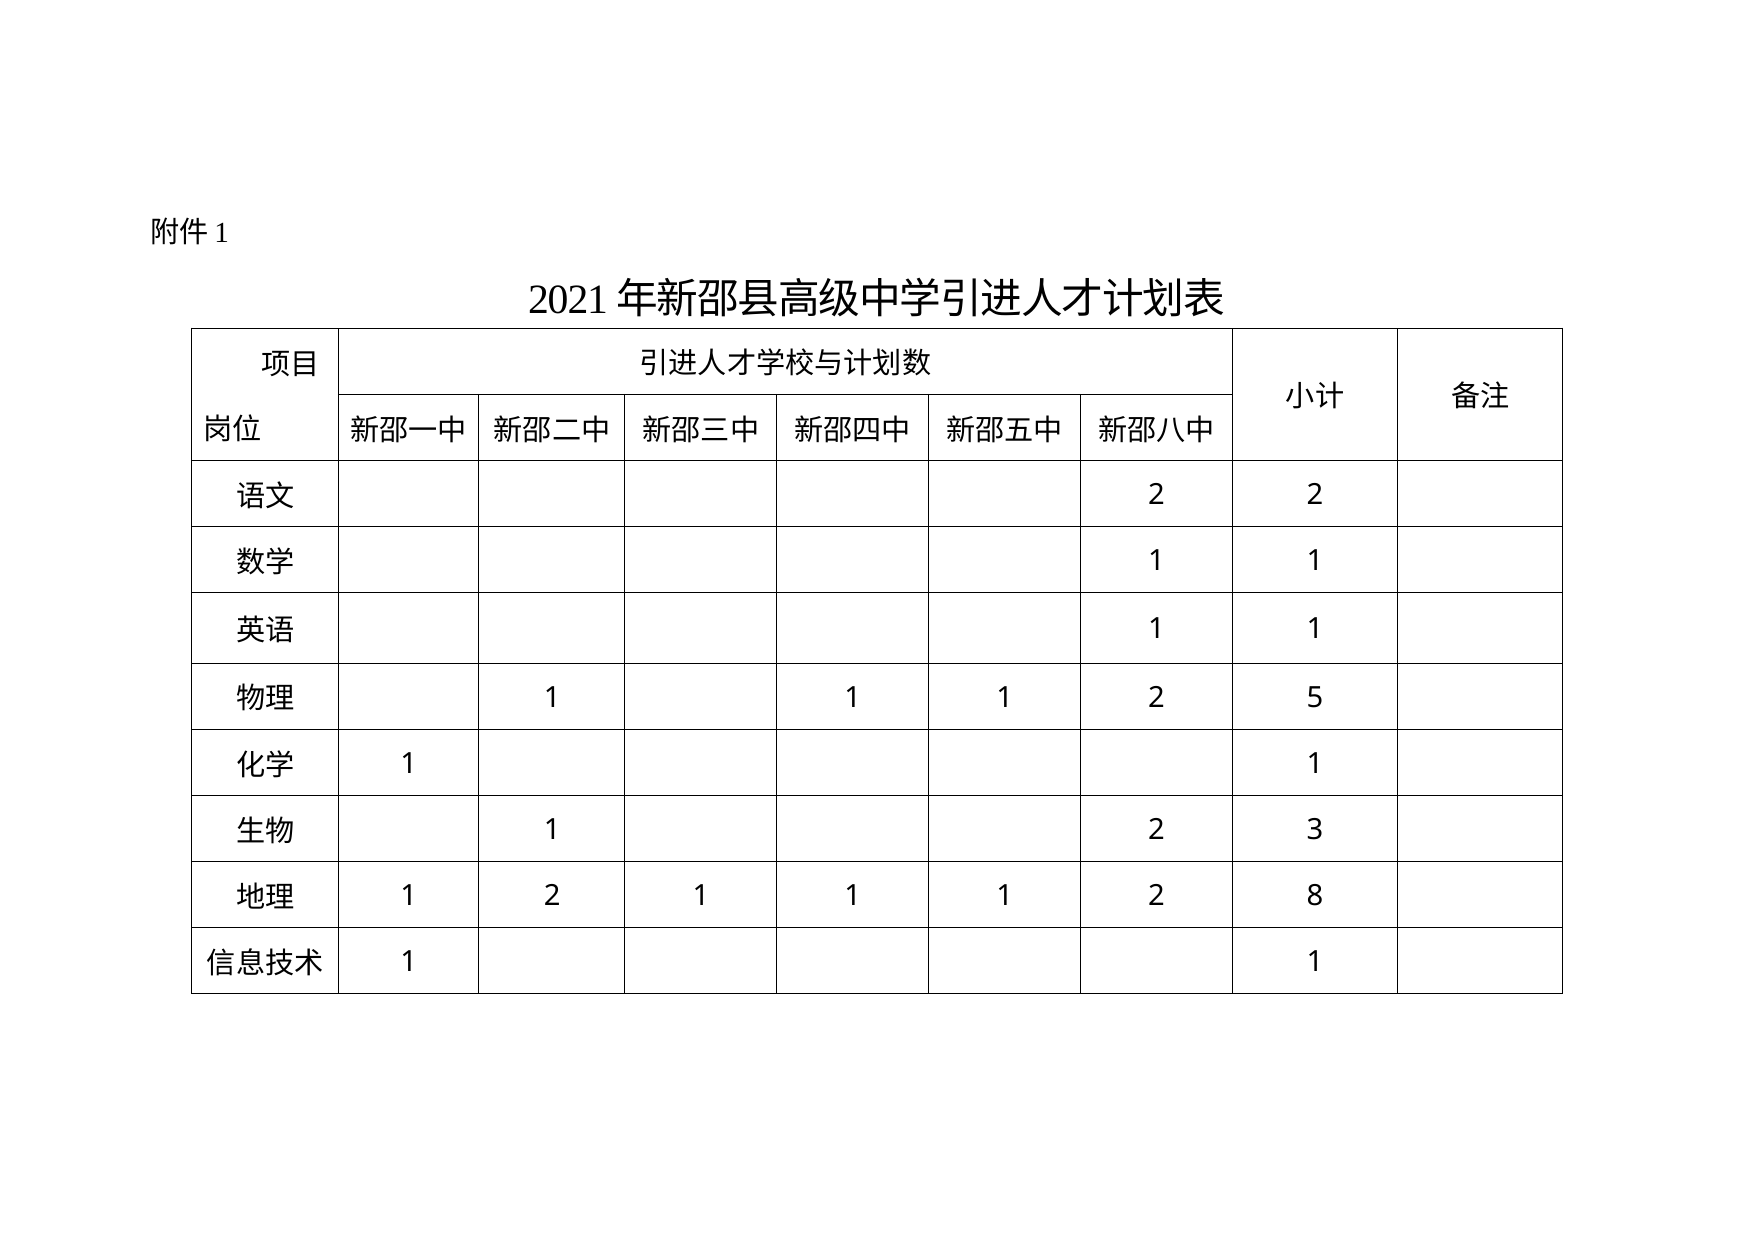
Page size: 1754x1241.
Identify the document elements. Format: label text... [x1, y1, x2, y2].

table_cell [929, 461, 1080, 526]
table_cell 物理 [192, 664, 338, 729]
table_cell [777, 593, 928, 663]
table_cell 新邵三中 [625, 395, 776, 460]
table_cell [1398, 928, 1562, 993]
table_cell [777, 461, 928, 526]
table_cell 新邵八中 [1081, 395, 1232, 460]
table_header 小计 [1233, 329, 1397, 460]
table_cell 新邵四中 [777, 395, 928, 460]
table_cell [1398, 461, 1562, 526]
table_cell [479, 527, 624, 592]
table_cell 英语 [192, 593, 338, 663]
table_cell 语文 [192, 461, 338, 526]
table_cell [777, 796, 928, 861]
table_cell 化学 [192, 730, 338, 795]
table_cell [929, 527, 1080, 592]
table_cell [777, 527, 928, 592]
table_cell [625, 928, 776, 993]
table_cell 新邵一中 [339, 395, 478, 460]
table_cell [929, 928, 1080, 993]
table_cell 新邵五中 [929, 395, 1080, 460]
table_cell [339, 664, 478, 729]
table_header 引进人才学校与计划数 [339, 329, 1232, 394]
table_cell 1 [1233, 527, 1397, 592]
table_cell 2 [1081, 796, 1232, 861]
table_cell [929, 796, 1080, 861]
table_cell [625, 730, 776, 795]
table_cell 2 [1081, 461, 1232, 526]
table_cell 2 [1233, 461, 1397, 526]
table_cell 5 [1233, 664, 1397, 729]
table_cell 1 [339, 862, 478, 927]
table_cell 1 [479, 664, 624, 729]
table_cell [1398, 664, 1562, 729]
text 2021年新邵县高级中学引进人才计划表 [150, 263, 1604, 328]
table_cell 生物 [192, 796, 338, 861]
table_cell [339, 593, 478, 663]
table_cell 1 [1081, 593, 1232, 663]
table_cell [479, 730, 624, 795]
table_cell [625, 664, 776, 729]
table_cell [339, 461, 478, 526]
table_cell 1 [339, 928, 478, 993]
table_cell 新邵二中 [479, 395, 624, 460]
table_cell 2 [1081, 664, 1232, 729]
table_cell [1398, 730, 1562, 795]
table_cell 2 [1081, 862, 1232, 927]
table_cell [1398, 862, 1562, 927]
table_cell [479, 461, 624, 526]
text 附件1 [150, 198, 1604, 263]
table_cell 1 [777, 862, 928, 927]
table_cell [479, 593, 624, 663]
table_cell 1 [339, 730, 478, 795]
table_cell 信息技术 [192, 928, 338, 993]
table_cell [625, 796, 776, 861]
table_cell [1081, 928, 1232, 993]
table_cell [479, 928, 624, 993]
table_cell 1 [1233, 593, 1397, 663]
table_cell 1 [777, 664, 928, 729]
table_cell 1 [1081, 527, 1232, 592]
table_cell 1 [1233, 928, 1397, 993]
table_cell [1398, 527, 1562, 592]
table_cell [1398, 796, 1562, 861]
table_cell [929, 593, 1080, 663]
table_cell 8 [1233, 862, 1397, 927]
table_cell 1 [479, 796, 624, 861]
table_cell [339, 527, 478, 592]
table_cell 1 [929, 664, 1080, 729]
table_cell [625, 527, 776, 592]
table_cell 1 [929, 862, 1080, 927]
table_cell 2 [479, 862, 624, 927]
table_cell 数学 [192, 527, 338, 592]
table_header 项目 岗位 [192, 329, 338, 460]
table_cell [339, 796, 478, 861]
table_cell [1081, 730, 1232, 795]
table_cell [777, 928, 928, 993]
table_cell [777, 730, 928, 795]
table_cell [625, 593, 776, 663]
table_cell [929, 730, 1080, 795]
table_cell 地理 [192, 862, 338, 927]
table_cell 1 [625, 862, 776, 927]
table_cell 3 [1233, 796, 1397, 861]
table_cell [625, 461, 776, 526]
table_header 备注 [1398, 329, 1562, 460]
table_cell [1398, 593, 1562, 663]
table_cell 1 [1233, 730, 1397, 795]
